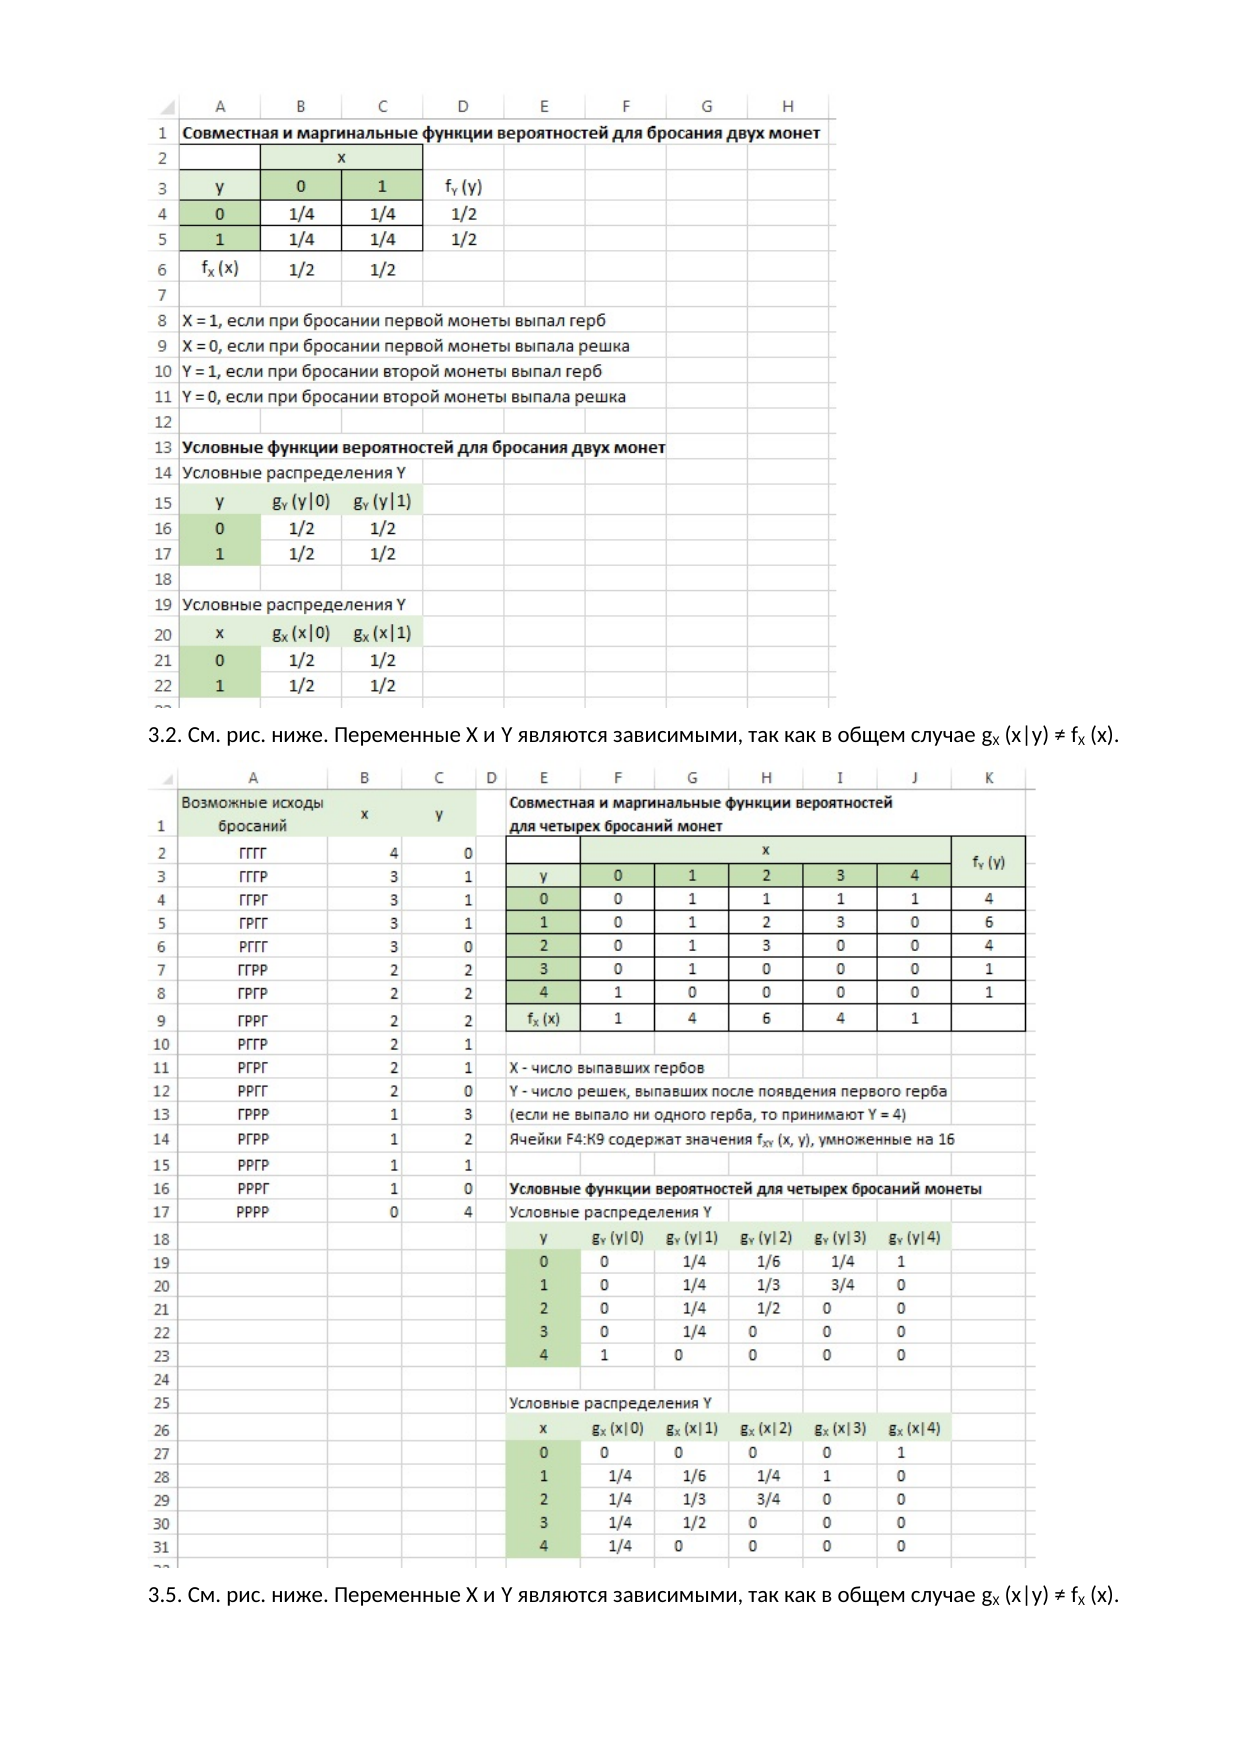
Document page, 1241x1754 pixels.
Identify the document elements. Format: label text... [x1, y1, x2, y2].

text 3.5. См. рис. ниже. Переменные Х и Y являются зависимыми, так как в общем случае gX (x|y) ≠ fX (x). [148, 1580, 1152, 1608]
picture [147, 88, 837, 708]
picture [147, 760, 1036, 1568]
text 3.2. См. рис. ниже. Переменные Х и Y являются зависимыми, так как в общем случае gX (x|y) ≠ fX (x). [148, 720, 1152, 748]
